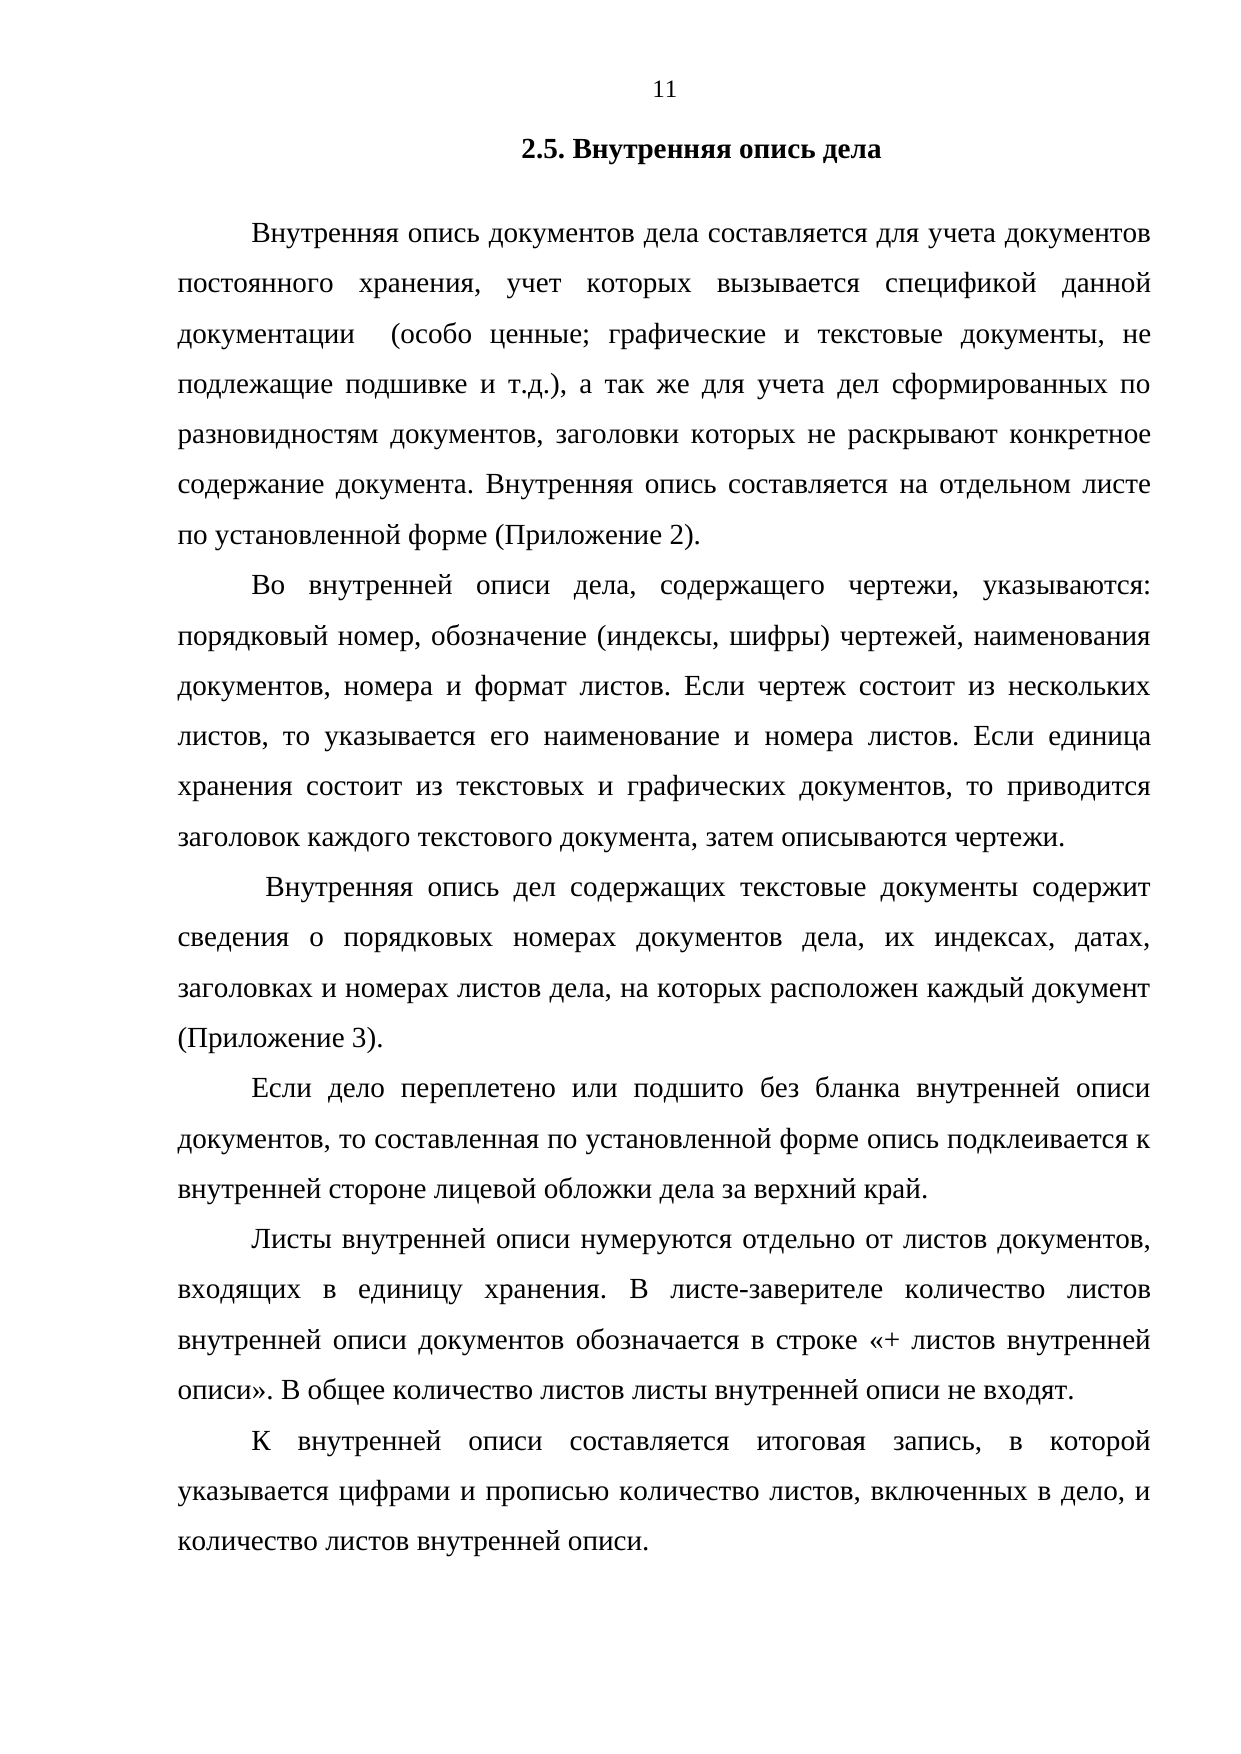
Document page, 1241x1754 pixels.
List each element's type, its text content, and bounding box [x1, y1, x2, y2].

text Листы внутренней описи нумеруются отдельно от листов документов, входящих в единицу хранения. В листе-заверителе количество листов внутренней описи документов обозначается в строке «+ листов внутренней описи». В общее количество листов листы внутренней описи не входят. [177, 1221, 1152, 1406]
text 2.5. Внутренняя опись дела [177, 131, 1152, 165]
text К внутренней описи составляется итоговая запись, в которой указывается цифрами и прописью количество листов, включенных в дело, и количество листов внутренней описи. [177, 1423, 1152, 1557]
text Внутренняя опись документов дела составляется для учета документов постоянного хранения, учет которых вызывается спецификой данной документации (особо ценные; графические и текстовые документы, не подлежащие подшивке и т.д.), а так же для учета дел сформированных по разновидностям документов, заголовки которых не раскрывают конкретное содержание документа. Внутренняя опись составляется на отдельном листе по установленной форме (Приложение 2). [177, 215, 1152, 551]
text Во внутренней описи дела, содержащего чертежи, указываются: порядковый номер, обозначение (индексы, шифры) чертежей, наименования документов, номера и формат листов. Если чертеж состоит из нескольких листов, то указывается его наименование и номера листов. Если единица хранения состоит из текстовых и графических документов, то приводится заголовок каждого текстового документа, затем описываются чертежи. [177, 567, 1152, 852]
text Внутренняя опись дел содержащих текстовые документы содержит сведения о порядковых номерах документов дела, их индексах, датах, заголовках и номерах листов дела, на которых расположен каждый документ (Приложение 3). [177, 869, 1152, 1054]
text Если дело переплетено или подшито без бланка внутренней описи документов, то составленная по установленной форме опись подклеивается к внутренней стороне лицевой обложки дела за верхний край. [177, 1070, 1152, 1204]
